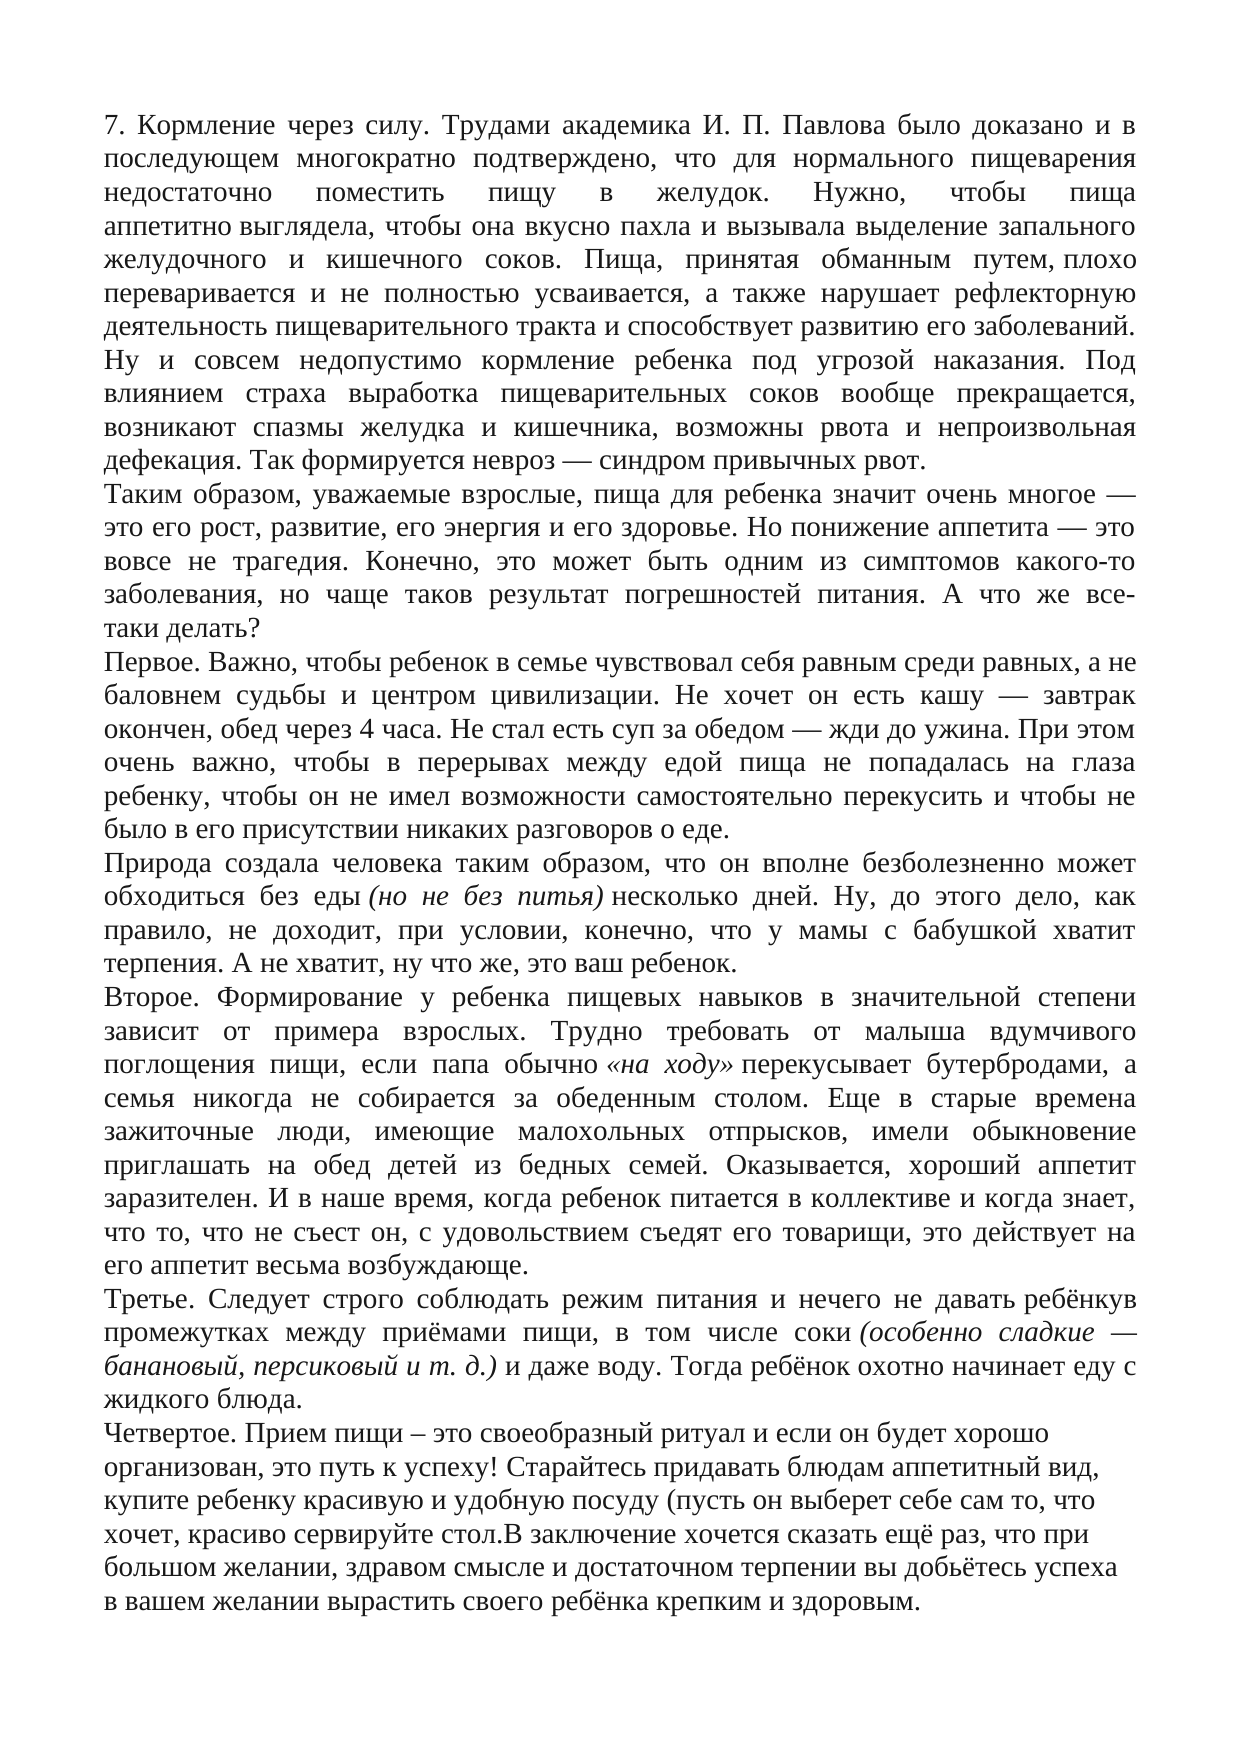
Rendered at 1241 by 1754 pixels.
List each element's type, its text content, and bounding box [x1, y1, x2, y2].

text Таким образом, уважаемые взрослые, пища для ребенка значит очень многое — это его рост, развитие, его энергия и его здоровье. Но понижение аппетита — это вовсе не трагедия. Конечно, это может быть одним из симптомов какого-то заболевания, но чаще таков результат погрешностей питания. А что же все-таки делать? [103, 476, 1137, 644]
text 7. Кормление через силу. Трудами академика И. П. Павлова было доказано и в последующем многократно подтверждено, что для нормального пищеварения недостаточно поместить пищу в желудок. Нужно, чтобы пища аппетитно выглядела, чтобы она вкусно пахла и вызывала выделение запального желудочного и кишечного соков. Пища, принятая обманным путем, плохо переваривается и не полностью усваивается, а также нарушает рефлекторную деятельность пищеварительного тракта и способствует развитию его заболеваний. Ну и совсем недопустимо кормление ребенка под угрозой наказания. Под влиянием страха выработка пищеварительных соков вообще прекращается, возникают спазмы желудка и кишечника, возможны рвота и непроизвольная дефекация. Так формируется невроз — синдром привычных рвот. [103, 107, 1137, 476]
text Первое. Важно, чтобы ребенок в семье чувствовал себя равным среди равных, а не баловнем судьбы и центром цивилизации. Не хочет он есть кашу — завтрак окончен, обед через 4 часа. Не стал есть суп за обедом — жди до ужина. При этом очень важно, чтобы в перерывах между едой пища не попадалась на глаза ребенку, чтобы он не имел возможности самостоятельно перекусить и чтобы не было в его присутствии никаких разговоров о еде. [103, 644, 1137, 845]
text Природа создала человека таким образом, что он вполне безболезненно может обходиться без еды (но не без питья) несколько дней. Ну, до этого дело, как правило, не доходит, при условии, конечно, что у мамы с бабушкой хватит терпения. А не хватит, ну что же, это ваш ребенок. [103, 845, 1137, 979]
text Четвертое. Прием пищи – это своеобразный ритуал и если он будет хорошо организован, это путь к успеху! Старайтесь придавать блюдам аппетитный вид, купите ребенку красивую и удобную посуду (пусть он выберет себе сам то, что хочет, красиво сервируйте стол.В заключение хочется сказать ещё раз, что при большом желании, здравом смысле и достаточном терпении вы добьётесь успеха в вашем желании вырастить своего ребёнка крепким и здоровым. [103, 1415, 1137, 1616]
text Второе. Формирование у ребенка пищевых навыков в значительной степени зависит от примера взрослых. Трудно требовать от малыша вдумчивого поглощения пищи, если папа обычно «на ходу» перекусывает бутербродами, а семья никогда не собирается за обеденным столом. Еще в старые времена зажиточные люди, имеющие малохольных отпрысков, имели обыкновение приглашать на обед детей из бедных семей. Оказывается, хороший аппетит заразителен. И в наше время, когда ребенок питается в коллективе и когда знает, что то, что не съест он, с удовольствием съедят его товарищи, это действует на его аппетит весьма возбуждающе. [103, 979, 1137, 1281]
text Третье. Следует строго соблюдать режим питания и нечего не давать ребёнкув промежутках между приёмами пищи, в том числе соки (особенно сладкие — банановый, персиковый и т. д.) и даже воду. Тогда ребёнок охотно начинает еду с жидкого блюда. [103, 1281, 1137, 1415]
